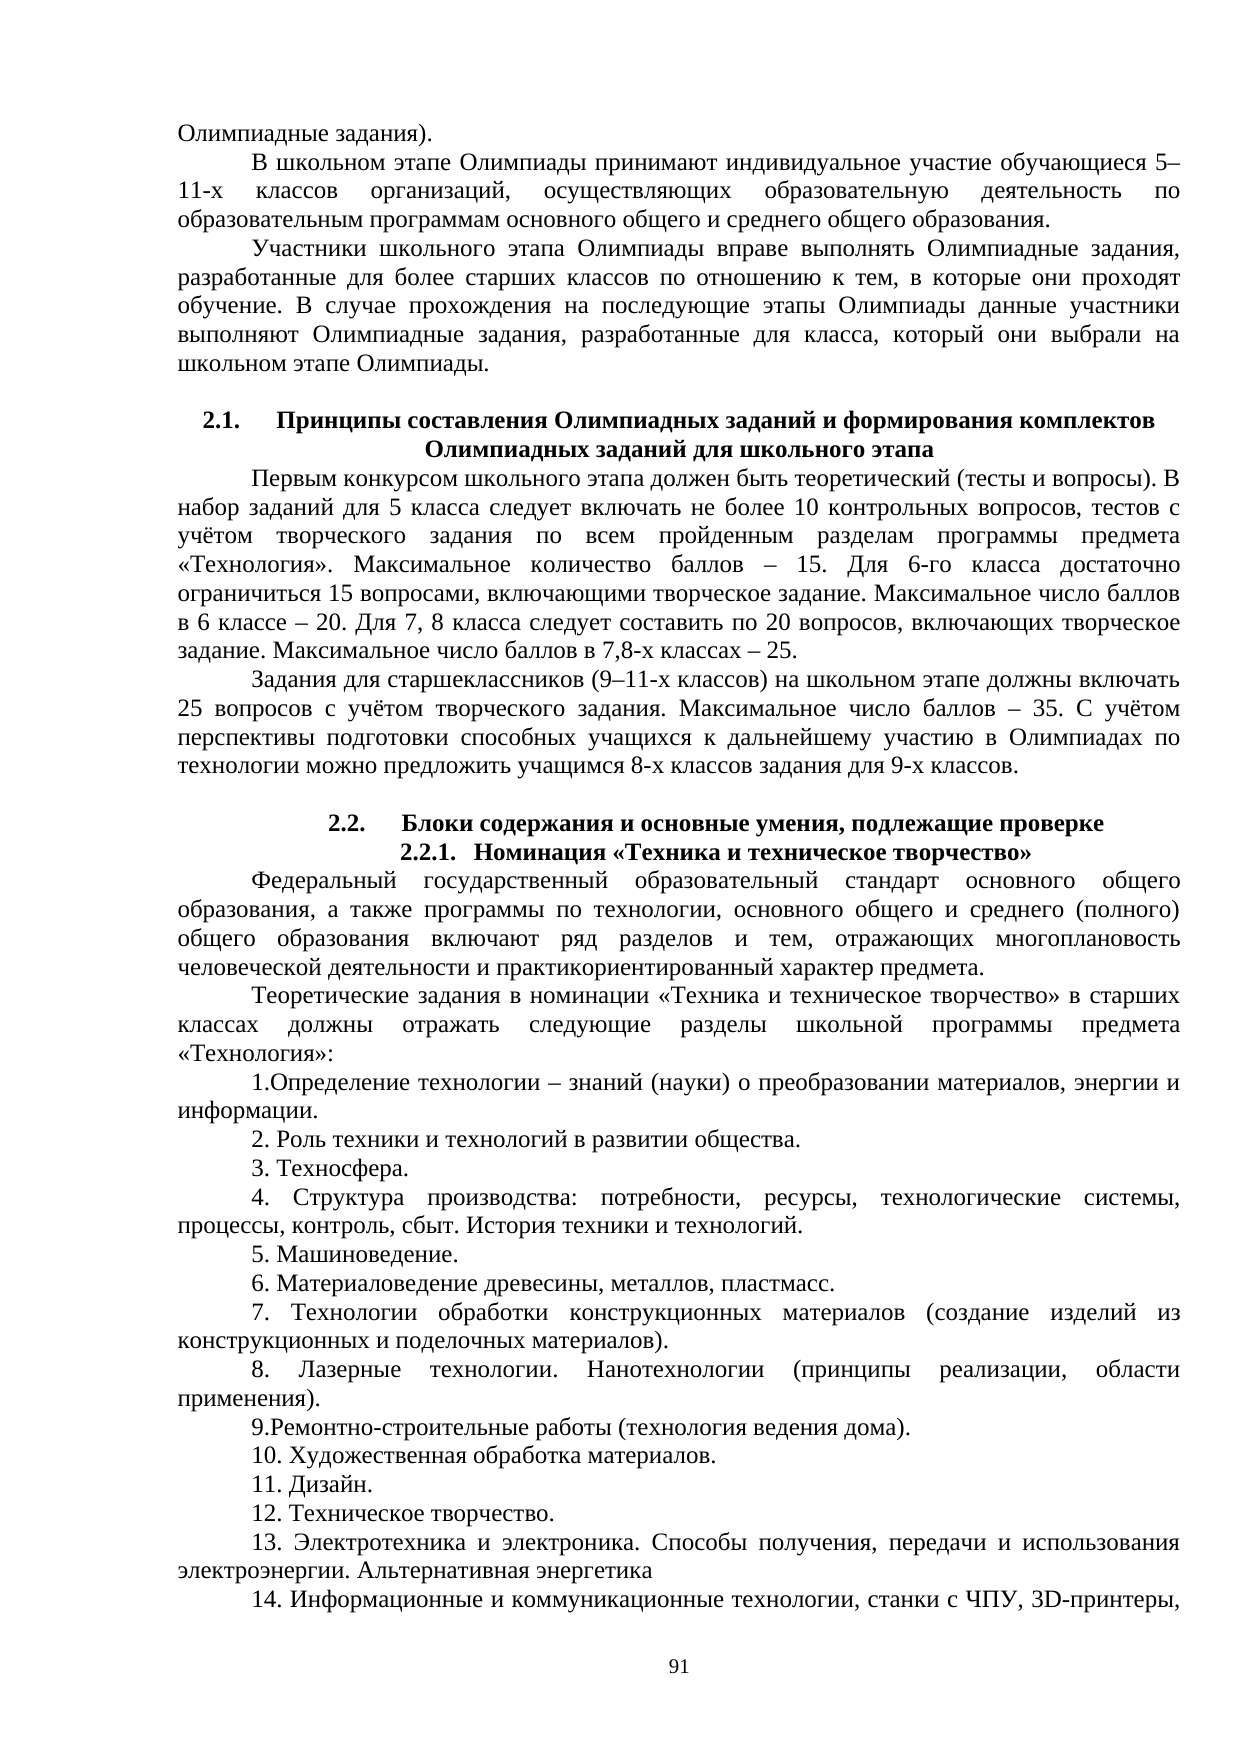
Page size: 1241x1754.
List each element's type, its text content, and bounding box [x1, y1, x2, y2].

text Теоретические задания в номинации «Техника и техническое творчество» в старших классах должны отражать следующие разделы школьной программы предмета «Технология»: [177, 981, 1181, 1067]
list Номинация «Техника и техническое творчество» [177, 837, 1181, 866]
text 4. Структура производства: потребности, ресурсы, технологические системы, процессы, контроль, сбыт. История техники и технологий. [177, 1182, 1181, 1239]
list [177, 118, 1181, 147]
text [177, 1584, 1181, 1613]
text 13. Электротехника и электроника. Способы получения, передачи и использования электроэнергии. Альтернативная энергетика [177, 1527, 1181, 1584]
list Принципы составления Олимпиадных заданий и формирования комплектов Олимпиадных заданий для школьного этапа [177, 406, 1181, 463]
text 6. Материаловедение древесины, металлов, пластмасс. [177, 1268, 1181, 1297]
list Блоки содержания и основные умения, подлежащие проверке [177, 808, 1181, 837]
text 11. Дизайн. [177, 1469, 1181, 1498]
text Федеральный государственный образовательный стандарт основного общего образования, а также программы по технологии, основного общего и среднего (полного) общего образования включают ряд разделов и тем, отражающих многоплановость человеческой деятельности и практикориентированный характер предмета. [177, 866, 1181, 981]
text 7. Технологии обработки конструкционных материалов (создание изделий из конструкционных и поделочных материалов). [177, 1297, 1181, 1354]
text 5. Машиноведение. [177, 1239, 1181, 1268]
text 1.Определение технологии – знаний (науки) о преобразовании материалов, энергии и информации. [177, 1067, 1181, 1124]
text 12. Техническое творчество. [177, 1498, 1181, 1527]
list Задания для старшеклассников (9–11-х классов) на школьном этапе должны включать 25 вопросов с учётом творческого задания. Максимальное число баллов – 35. С учётом перспективы подготовки способных учащихся к дальнейшему участию в Олимпиадах по технологии можно предложить учащимся 8-х классов задания для 9-х классов. [177, 664, 1181, 779]
text 2. Роль техники и технологий в развитии общества. [177, 1124, 1181, 1153]
list В школьном этапе Олимпиады принимают индивидуальное участие обучающиеся 5–11-х классов организаций, осуществляющих образовательную деятельность по образовательным программам основного общего и среднего общего образования. [177, 147, 1181, 233]
text 8. Лазерные технологии. Нанотехнологии (принципы реализации, области применения). [177, 1354, 1181, 1412]
list Участники школьного этапа Олимпиады вправе выполнять Олимпиадные задания, разработанные для более старших классов по отношению к тем, в которые они проходят обучение. В случае прохождения на последующие этапы Олимпиады данные участники выполняют Олимпиадные задания, разработанные для класса, который они выбрали на школьном этапе Олимпиады. [177, 233, 1181, 377]
list Первым конкурсом школьного этапа должен быть теоретический (тесты и вопросы). В набор заданий для 5 класса следует включать не более 10 контрольных вопросов, тестов с учётом творческого задания по всем пройденным разделам программы предмета «Технология». Максимальное количество баллов – 15. Для 6-го класса достаточно ограничиться 15 вопросами, включающими творческое задание. Максимальное число баллов в 6 классе – 20. Для 7, 8 класса следует составить по 20 вопросов, включающих творческое задание. Максимальное число баллов в 7,8-х классах – 25. [177, 463, 1181, 664]
text 10. Художественная обработка материалов. [177, 1441, 1181, 1469]
text 3. Техносфера. [177, 1153, 1181, 1182]
text 9.Ремонтно-строительные работы (технология ведения дома). [177, 1412, 1181, 1441]
